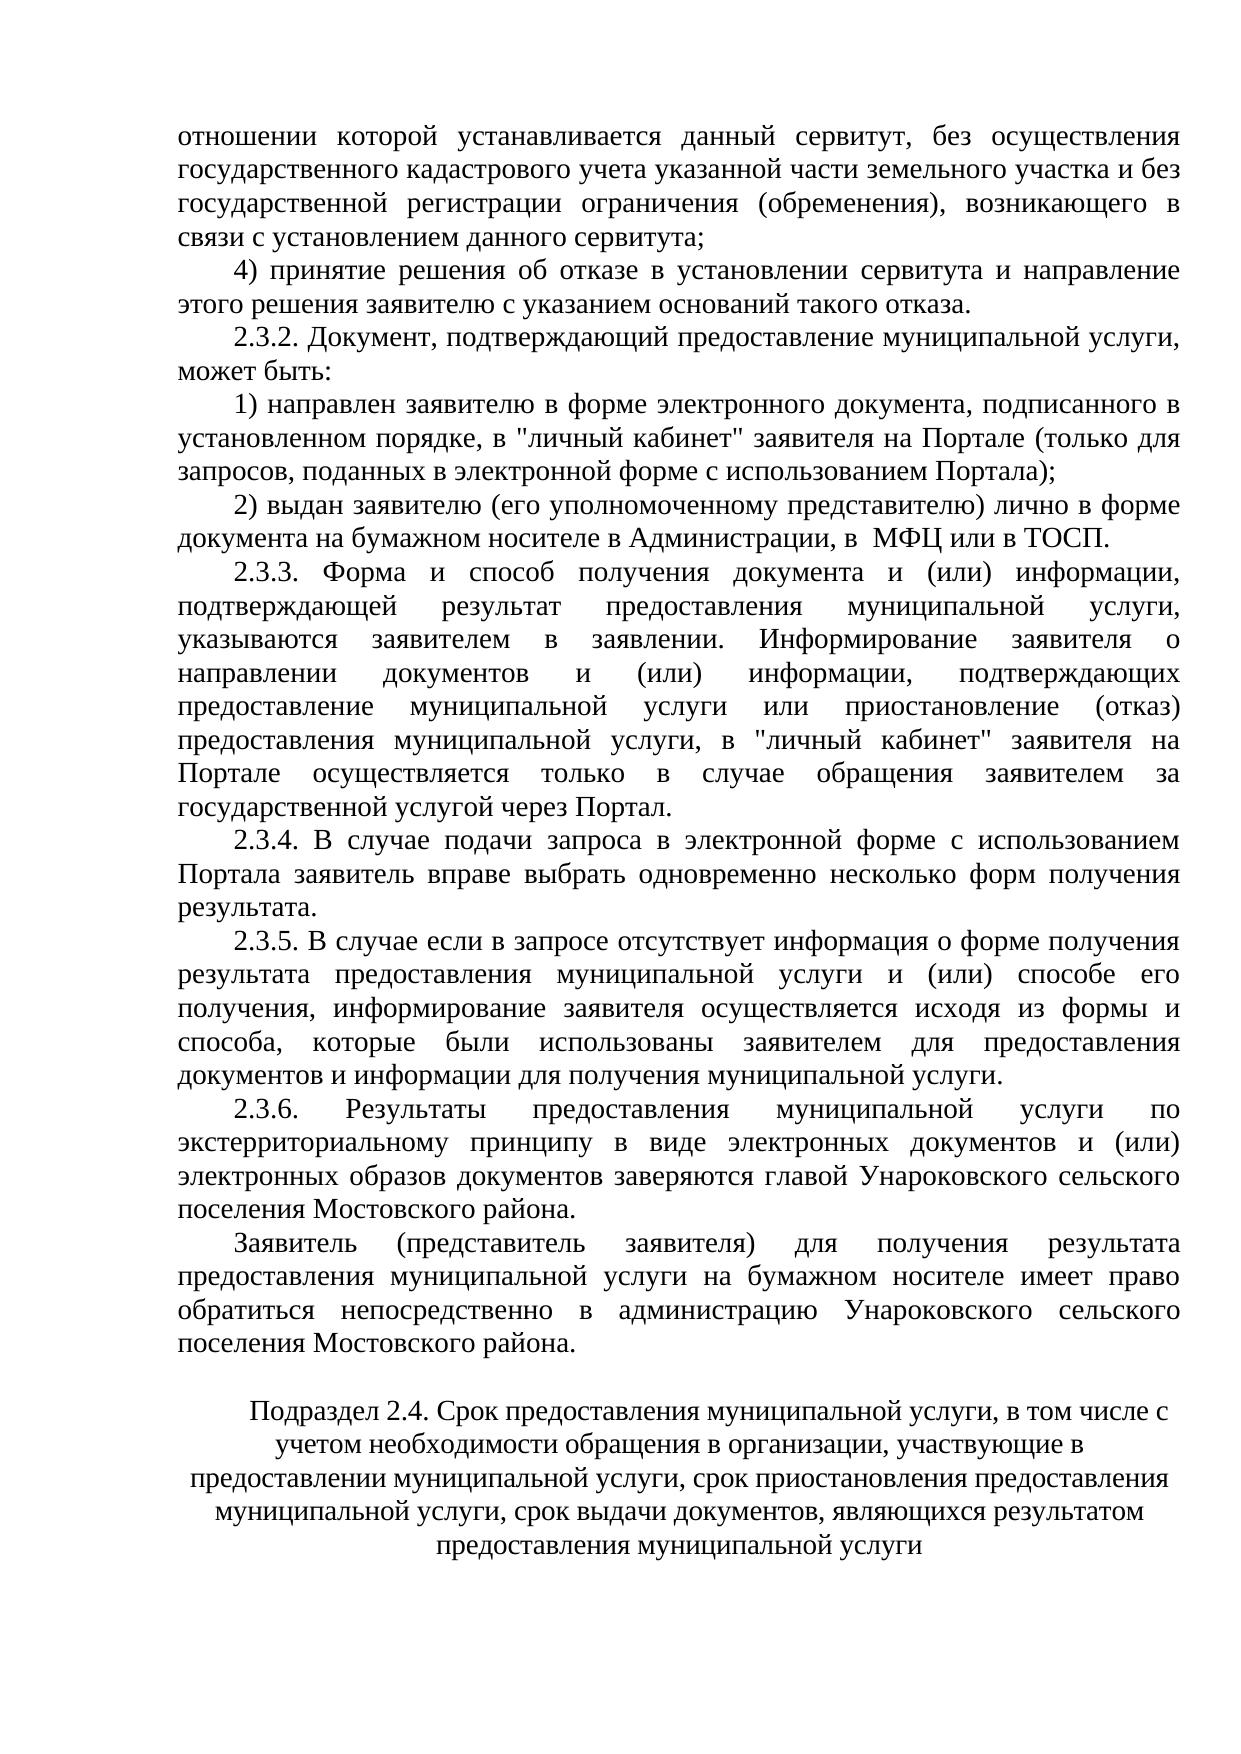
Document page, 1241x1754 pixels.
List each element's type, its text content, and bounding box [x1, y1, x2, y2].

text 4) принятие решения об отказе в установлении сервитута и направление этого решения заявителю с указанием оснований такого отказа. [177, 252, 1181, 319]
text 2.3.5. В случае если в запросе отсутствует информация о форме получения результата предоставления муниципальной услуги и (или) способе его получения, информирование заявителя осуществляется исходя из формы и способа, которые были использованы заявителем для предоставления документов и информации для получения муниципальной услуги. [177, 923, 1181, 1091]
text 1) направлен заявителю в форме электронного документа, подписанного в установленном порядке, в "личный кабинет" заявителя на Портале (только для запросов, поданных в электронной форме с использованием Портала); [177, 386, 1181, 487]
text 2.3.3. Форма и способ получения документа и (или) информации, подтверждающей результат предоставления муниципальной услуги, указываются заявителем в заявлении. Информирование заявителя о направлении документов и (или) информации, подтверждающих предоставление муниципальной услуги или приостановление (отказ) предоставления муниципальной услуги, в "личный кабинет" заявителя на Портале осуществляется только в случае обращения заявителем за государственной услугой через Портал. [177, 554, 1181, 822]
text 2.3.4. В случае подачи запроса в электронной форме с использованием Портала заявитель вправе выбрать одновременно несколько форм получения результата. [177, 822, 1181, 923]
text 2.3.6. Результаты предоставления муниципальной услуги по экстерриториальному принципу в виде электронных документов и (или) электронных образов документов заверяются главой Унароковского сельского поселения Мостовского района. [177, 1091, 1181, 1225]
text 2) выдан заявителю (его уполномоченному представителю) лично в форме документа на бумажном носителе в Администрации, в МФЦ или в ТОСП. [177, 487, 1181, 554]
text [177, 118, 1181, 252]
text Заявитель (представитель заявителя) для получения результата предоставления муниципальной услуги на бумажном носителе имеет право обратиться непосредственно в администрацию Унароковского сельского поселения Мостовского района. [177, 1225, 1181, 1359]
text 2.3.2. Документ, подтверждающий предоставление муниципальной услуги, может быть: [177, 319, 1181, 386]
text Подраздел 2.4. Срок предоставления муниципальной услуги, в том числе с учетом необходимости обращения в организации, участвующие в предоставлении муниципальной услуги, срок приостановления предоставления муниципальной услуги, срок выдачи документов, являющихся результатом предоставления муниципальной услуги [177, 1393, 1181, 1560]
